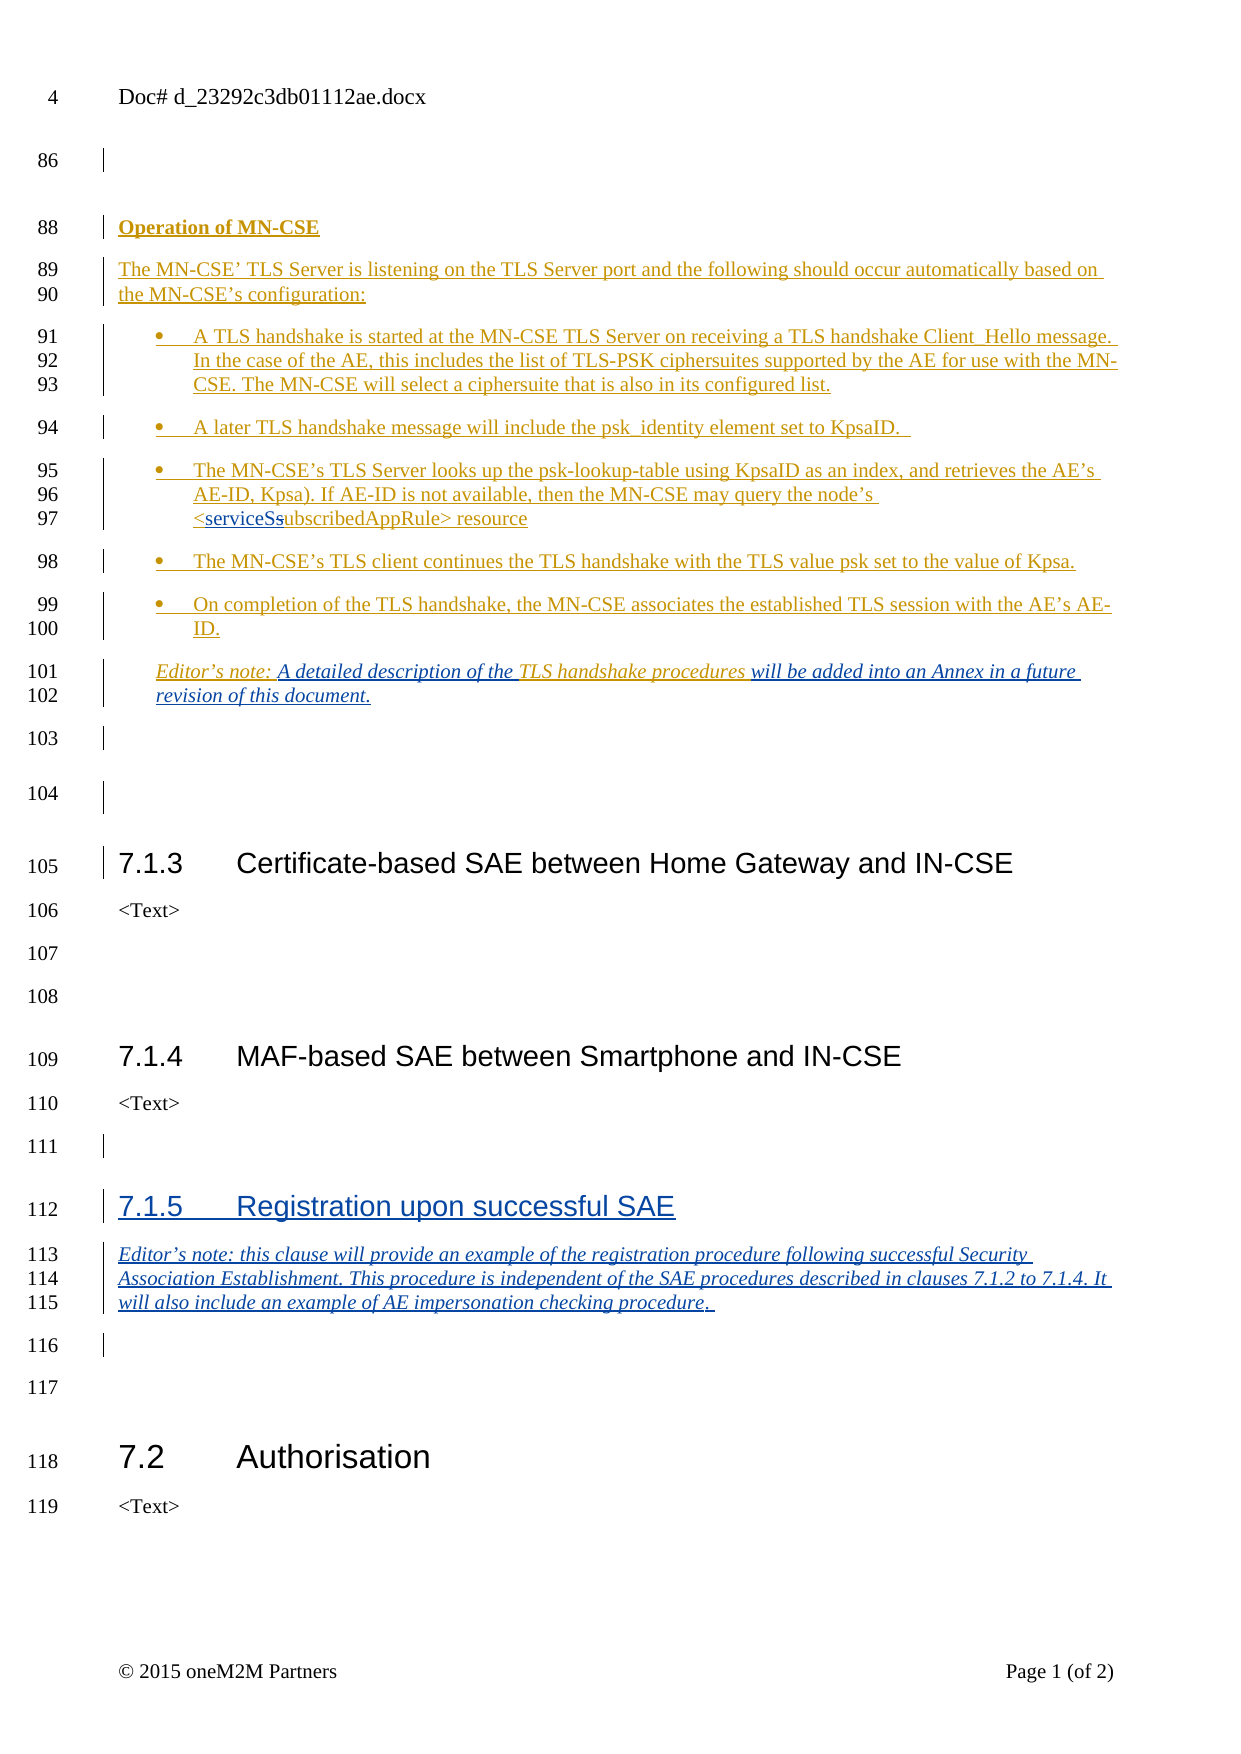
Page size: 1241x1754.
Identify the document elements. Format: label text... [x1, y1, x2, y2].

subtitle 7.1.4 MAF-based SAE between Smartphone and IN-CSE [118, 1039, 1122, 1072]
text <Text> [118, 898, 1122, 922]
subtitle 7.1.3 Certificate-based SAE between Home Gateway and IN-CSE [118, 846, 1122, 879]
text <Text> [118, 1091, 1122, 1115]
subtitle 7.2 Authorisation [118, 1437, 1122, 1475]
text <Text> [118, 1494, 1122, 1518]
